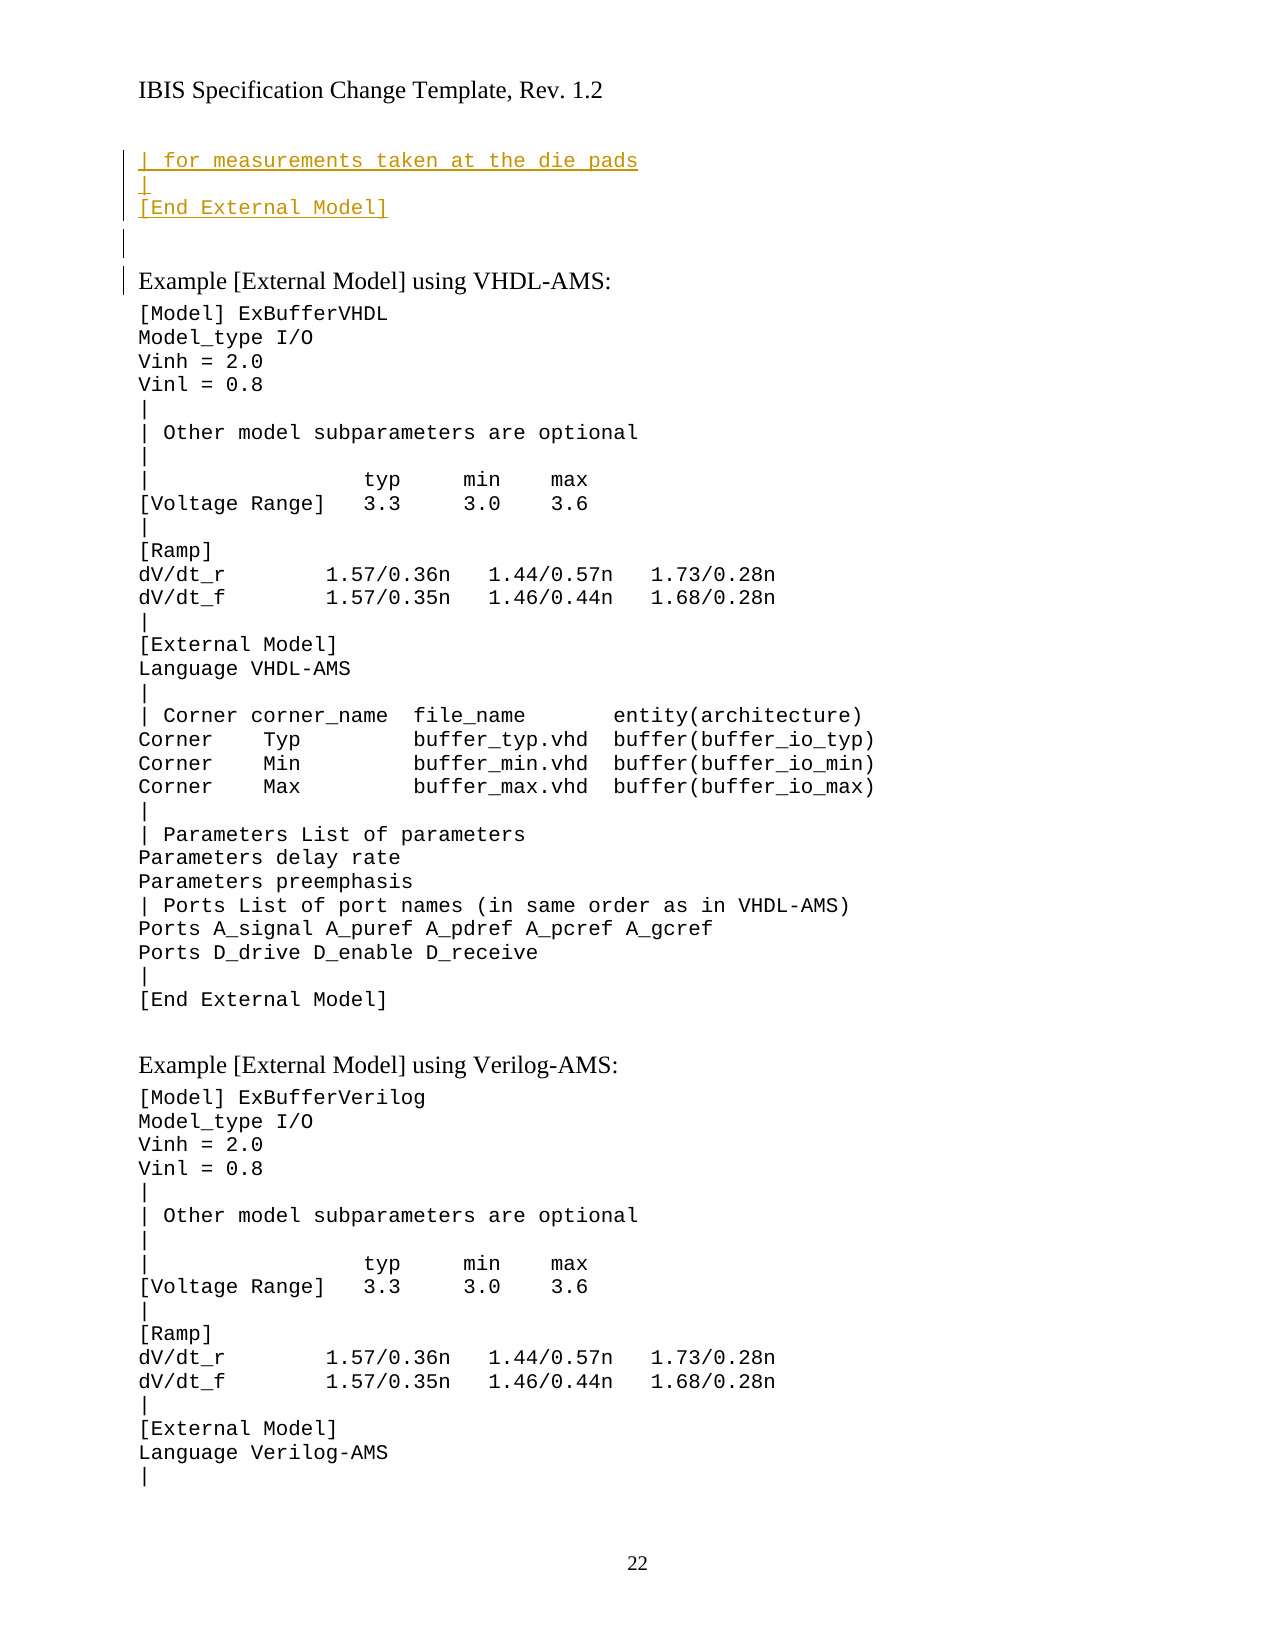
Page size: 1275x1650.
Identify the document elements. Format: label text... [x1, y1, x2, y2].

text Parameters preemphasis [138, 871, 1137, 894]
text [Ramp] [138, 540, 1137, 563]
text | [138, 611, 1137, 634]
text | Ports List of port names (in same order as in VHDL-AMS) [138, 894, 1137, 918]
text | typ min max [138, 1252, 1137, 1276]
text dV/dt_f 1.57/0.35n 1.46/0.44n 1.68/0.28n [138, 1371, 1137, 1394]
text | [138, 445, 1137, 469]
text dV/dt_r 1.57/0.36n 1.44/0.57n 1.73/0.28n [138, 1347, 1137, 1371]
text Example [External Model] using VHDL-AMS: [138, 266, 1137, 295]
text | [138, 966, 1137, 989]
text [Voltage Range] 3.3 3.0 3.6 [138, 493, 1137, 516]
text | [138, 1394, 1137, 1418]
text Ports D_drive D_enable D_receive [138, 942, 1137, 966]
text | typ min max [138, 469, 1137, 493]
text Corner Typ buffer_typ.vhd buffer(buffer_io_typ) [138, 729, 1137, 753]
text [Model] ExBufferVerilog [138, 1087, 1137, 1111]
text Ports A_signal A_puref A_pdref A_pcref A_gcref [138, 918, 1137, 942]
text | [138, 1465, 1137, 1489]
text Corner Max buffer_max.vhd buffer(buffer_io_max) [138, 776, 1137, 800]
text | Parameters List of parameters [138, 824, 1137, 847]
text [Voltage Range] 3.3 3.0 3.6 [138, 1276, 1137, 1300]
text Language VHDL-AMS [138, 658, 1137, 682]
text | [138, 516, 1137, 540]
text [Ramp] [138, 1323, 1137, 1347]
text | [138, 1229, 1137, 1252]
text | [138, 1182, 1137, 1205]
text dV/dt_r 1.57/0.36n 1.44/0.57n 1.73/0.28n [138, 563, 1137, 587]
text Vinh = 2.0 [138, 351, 1137, 374]
text [End External Model] [138, 989, 1137, 1013]
text | [138, 800, 1137, 824]
text Example [External Model] using Verilog-AMS: [138, 1050, 1137, 1079]
text Language Verilog-AMS [138, 1442, 1137, 1465]
text | [138, 682, 1137, 705]
text Parameters delay rate [138, 847, 1137, 871]
text Vinl = 0.8 [138, 374, 1137, 398]
text [Model] ExBufferVHDL [138, 303, 1137, 327]
text Vinh = 2.0 [138, 1134, 1137, 1158]
text Model_type I/O [138, 1111, 1137, 1134]
text dV/dt_f 1.57/0.35n 1.46/0.44n 1.68/0.28n [138, 587, 1137, 611]
text | Other model subparameters are optional [138, 1205, 1137, 1229]
text | Corner corner_name file_name entity(architecture) [138, 705, 1137, 729]
text | [138, 1300, 1137, 1323]
text | Other model subparameters are optional [138, 422, 1137, 445]
text | [138, 398, 1137, 422]
text Model_type I/O [138, 327, 1137, 351]
text Corner Min buffer_min.vhd buffer(buffer_io_min) [138, 753, 1137, 776]
text Vinl = 0.8 [138, 1158, 1137, 1182]
text [External Model] [138, 1418, 1137, 1442]
text [External Model] [138, 634, 1137, 658]
